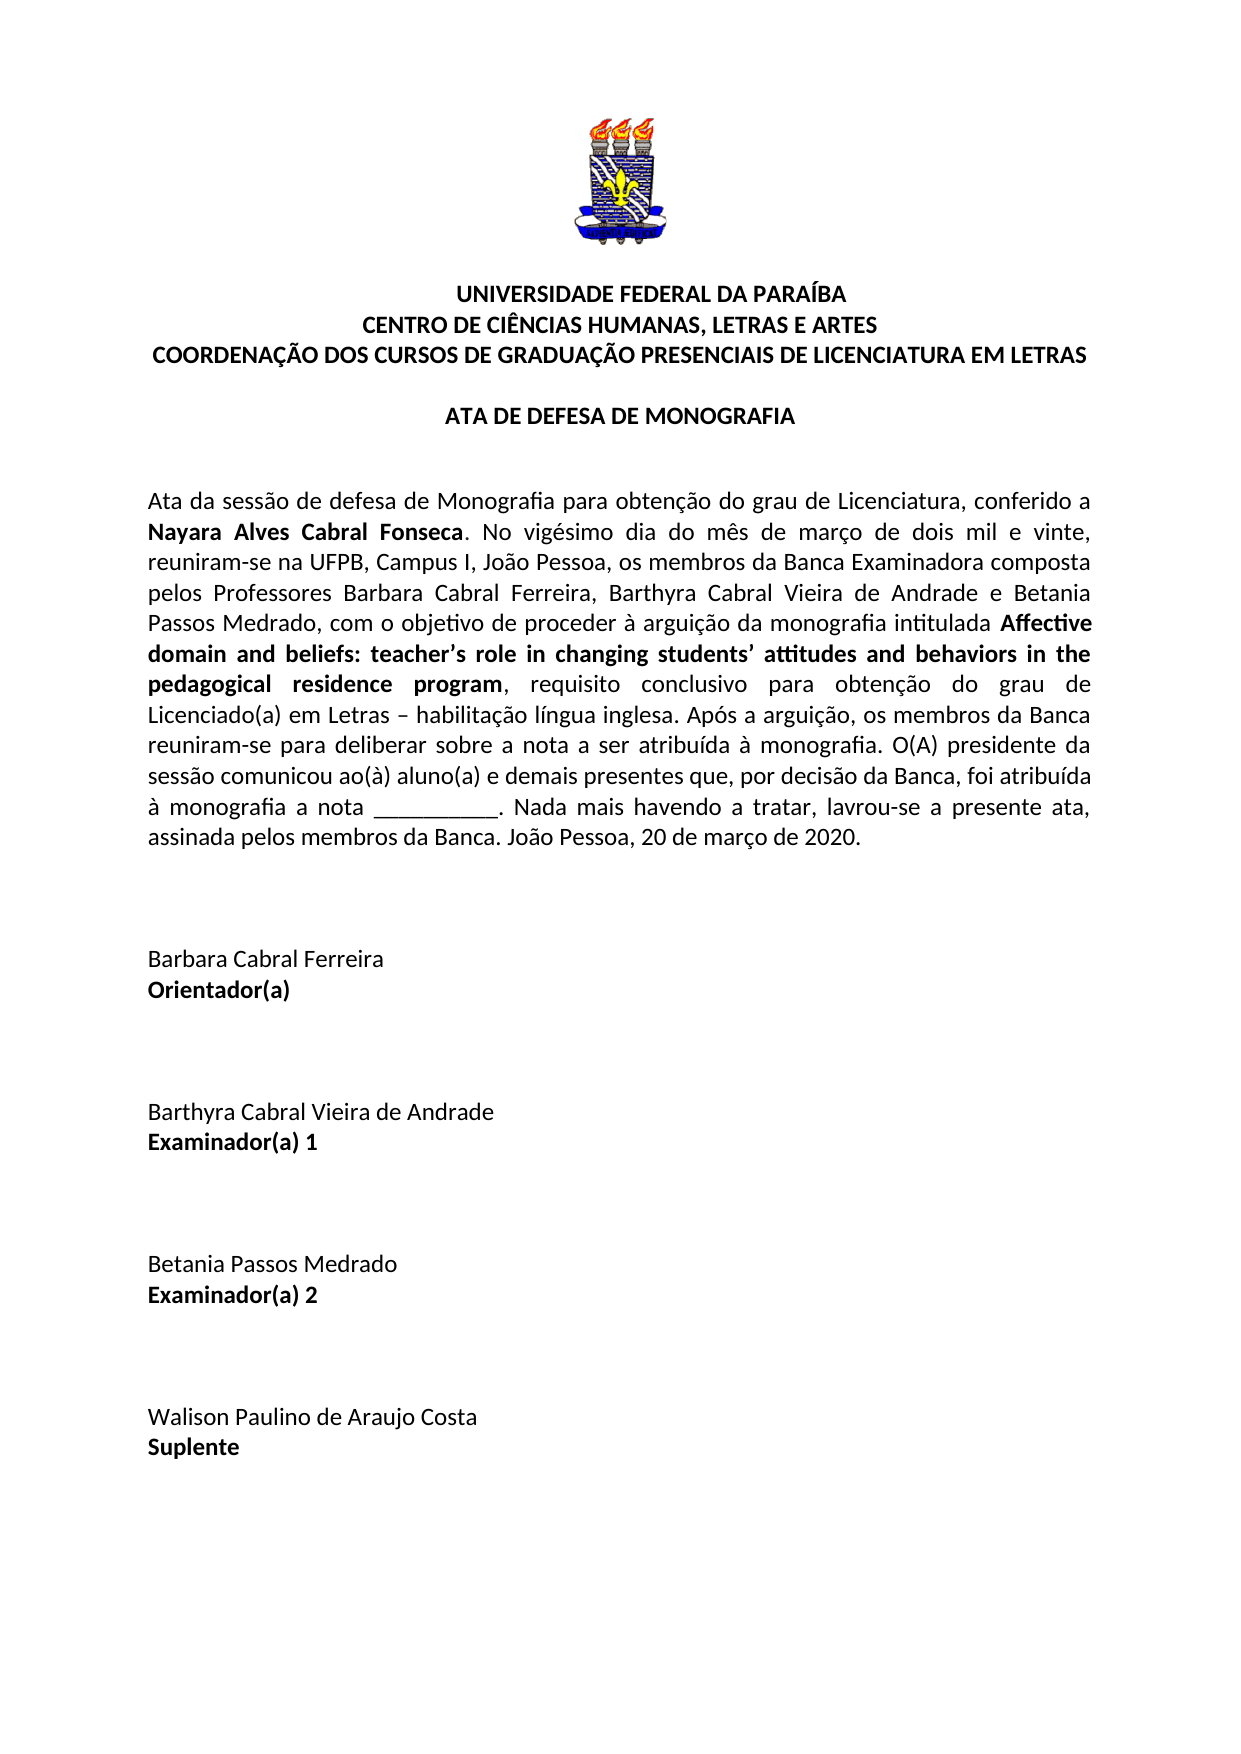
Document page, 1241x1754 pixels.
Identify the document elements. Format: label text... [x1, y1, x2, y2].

picture [574, 118, 667, 245]
text Walison Paulino de Araujo Costa [148, 1401, 1092, 1432]
text Barthyra Cabral Vieira de Andrade [148, 1096, 1092, 1126]
text Suplente [148, 1432, 1092, 1462]
text Betania Passos Medrado [148, 1248, 1092, 1279]
text Orientador(a) [148, 974, 1092, 1004]
text Ata da sessão de defesa de Monografia para obtenção do grau de Licenciatura, conferido a Nayara Alves Cabral Fonseca. No vigésimo dia do mês de março de dois mil e vinte, reuniram-se na UFPB, Campus I, João Pessoa, os membros da Banca Examinadora composta pelos Professores Barbara Cabral Ferreira, Barthyra Cabral Vieira de Andrade e Betania Passos Medrado, com o objetivo de proceder à arguição da monografia intitulada Affective domain and beliefs: teacher’s role in changing students’ attitudes and behaviors in the pedagogical residence program, requisito conclusivo para obtenção do grau de Licenciado(a) em Letras – habilitação língua inglesa. Após a arguição, os membros da Banca reuniram-se para deliberar sobre a nota a ser atribuída à monografia. O(A) presidente da sessão comunicou ao(à) aluno(a) e demais presentes que, por decisão da Banca, foi atribuída à monografia a nota __________. Nada mais havendo a tratar, lavrou-se a presente ata, assinada pelos membros da Banca. João Pessoa, 20 de março de 2020. [148, 485, 1092, 852]
text COORDENAÇÃO DOS CURSOS DE GRADUAÇÃO PRESENCIAIS DE LICENCIATURA EM LETRAS [148, 339, 1092, 370]
text CENTRO DE CIÊNCIAS HUMANAS, LETRAS E ARTES [148, 309, 1092, 339]
text Examinador(a) 1 [148, 1126, 1092, 1157]
text UNIVERSIDADE FEDERAL DA PARAÍBA [148, 278, 1092, 309]
text Barbara Cabral Ferreira [148, 943, 1092, 974]
text Examinador(a) 2 [148, 1279, 1092, 1309]
text ATA DE DEFESA DE MONOGRAFIA [148, 400, 1092, 431]
